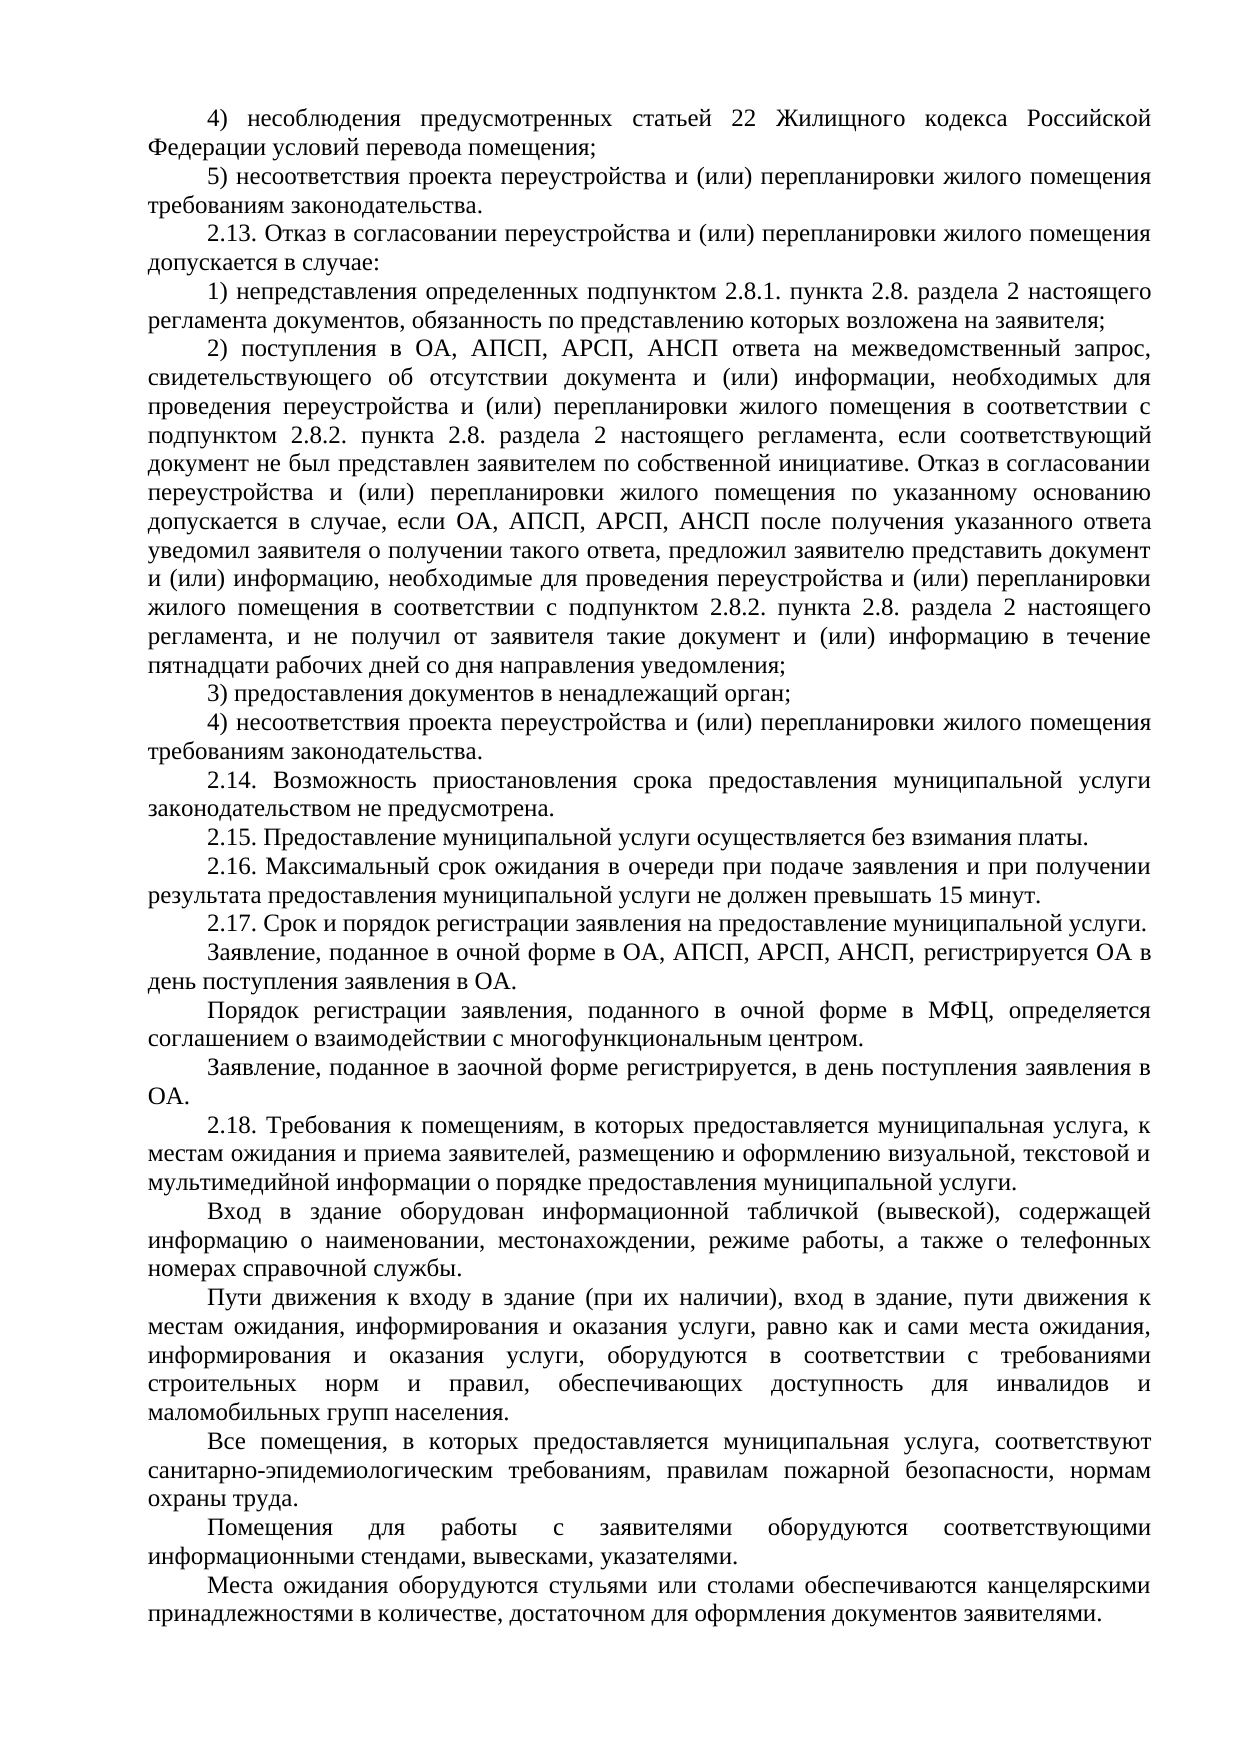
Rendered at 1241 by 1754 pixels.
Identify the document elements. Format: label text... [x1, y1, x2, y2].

text Пути движения к входу в здание (при их наличии), вход в здание, пути движения к местам ожидания, информирования и оказания услуги, равно как и сами места ожидания, информирования и оказания услуги, оборудуются в соответствии с требованиями строительных норм и правил, обеспечивающих доступность для инвалидов и маломобильных групп населения. [148, 1282, 1152, 1426]
text Вход в здание оборудован информационной табличкой (вывеской), содержащей информацию о наименовании, местонахождении, режиме работы, а также о телефонных номерах справочной службы. [148, 1196, 1152, 1282]
text 5) несоответствия проекта переустройства и (или) перепланировки жилого помещения требованиям законодательства. [148, 161, 1152, 218]
text 2.16. Максимальный срок ожидания в очереди при подаче заявления и при получении результата предоставления муниципальной услуги не должен превышать 15 минут. [148, 851, 1152, 908]
text 2.15. Предоставление муниципальной услуги осуществляется без взимания платы. [148, 822, 1152, 851]
text 4) несоответствия проекта переустройства и (или) перепланировки жилого помещения требованиям законодательства. [148, 707, 1152, 765]
list Порядок регистрации заявления, поданного в очной форме в МФЦ, определяется соглашением о взаимодействии с многофункциональным центром. [148, 995, 1152, 1052]
list Заявление, поданное в заочной форме регистрируется, в день поступления заявления в ОА. [148, 1052, 1152, 1110]
text 2.13. Отказ в согласовании переустройства и (или) перепланировки жилого помещения допускается в случае: [148, 218, 1152, 276]
text Места ожидания оборудуются стульями или столами обеспечиваются канцелярскими принадлежностями в количестве, достаточном для оформления документов заявителями. [148, 1570, 1152, 1627]
list 2.17. Срок и порядок регистрации заявления на предоставление муниципальной услуги. [207, 908, 1152, 937]
text 4) несоблюдения предусмотренных статьей 22 Жилищного кодекса Российской Федерации условий перевода помещения; [148, 103, 1152, 161]
list Заявление, поданное в очной форме в ОА, АПСП, АРСП, АНСП, регистрируется ОА в день поступления заявления в ОА. [148, 937, 1152, 995]
text 3) предоставления документов в ненадлежащий орган; [148, 678, 1152, 707]
text 2.18. Требования к помещениям, в которых предоставляется муниципальная услуга, к местам ожидания и приема заявителей, размещению и оформлению визуальной, текстовой и мультимедийной информации о порядке предоставления муниципальной услуги. [148, 1110, 1152, 1196]
text 2.14. Возможность приостановления срока предоставления муниципальной услуги законодательством не предусмотрена. [148, 765, 1152, 822]
text Все помещения, в которых предоставляется муниципальная услуга, соответствуют санитарно-эпидемиологическим требованиям, правилам пожарной безопасности, нормам охраны труда. [148, 1426, 1152, 1512]
text Помещения для работы с заявителями оборудуются соответствующими информационными стендами, вывесками, указателями. [148, 1512, 1152, 1570]
text 1) непредставления определенных подпунктом 2.8.1. пункта 2.8. раздела 2 настоящего регламента документов, обязанность по представлению которых возложена на заявителя; [148, 276, 1152, 333]
text 2) поступления в ОА, АПСП, АРСП, АНСП ответа на межведомственный запрос, свидетельствующего об отсутствии документа и (или) информации, необходимых для проведения переустройства и (или) перепланировки жилого помещения в соответствии с подпунктом 2.8.2. пункта 2.8. раздела 2 настоящего регламента, если соответствующий документ не был представлен заявителем по собственной инициативе. Отказ в согласовании переустройства и (или) перепланировки жилого помещения по указанному основанию допускается в случае, если ОА, АПСП, АРСП, АНСП после получения указанного ответа уведомил заявителя о получении такого ответа, предложил заявителю представить документ и (или) информацию, необходимые для проведения переустройства и (или) перепланировки жилого помещения в соответствии с подпунктом 2.8.2. пункта 2.8. раздела 2 настоящего регламента, и не получил от заявителя такие документ и (или) информацию в течение пятнадцати рабочих дней со дня направления уведомления; [148, 333, 1152, 678]
